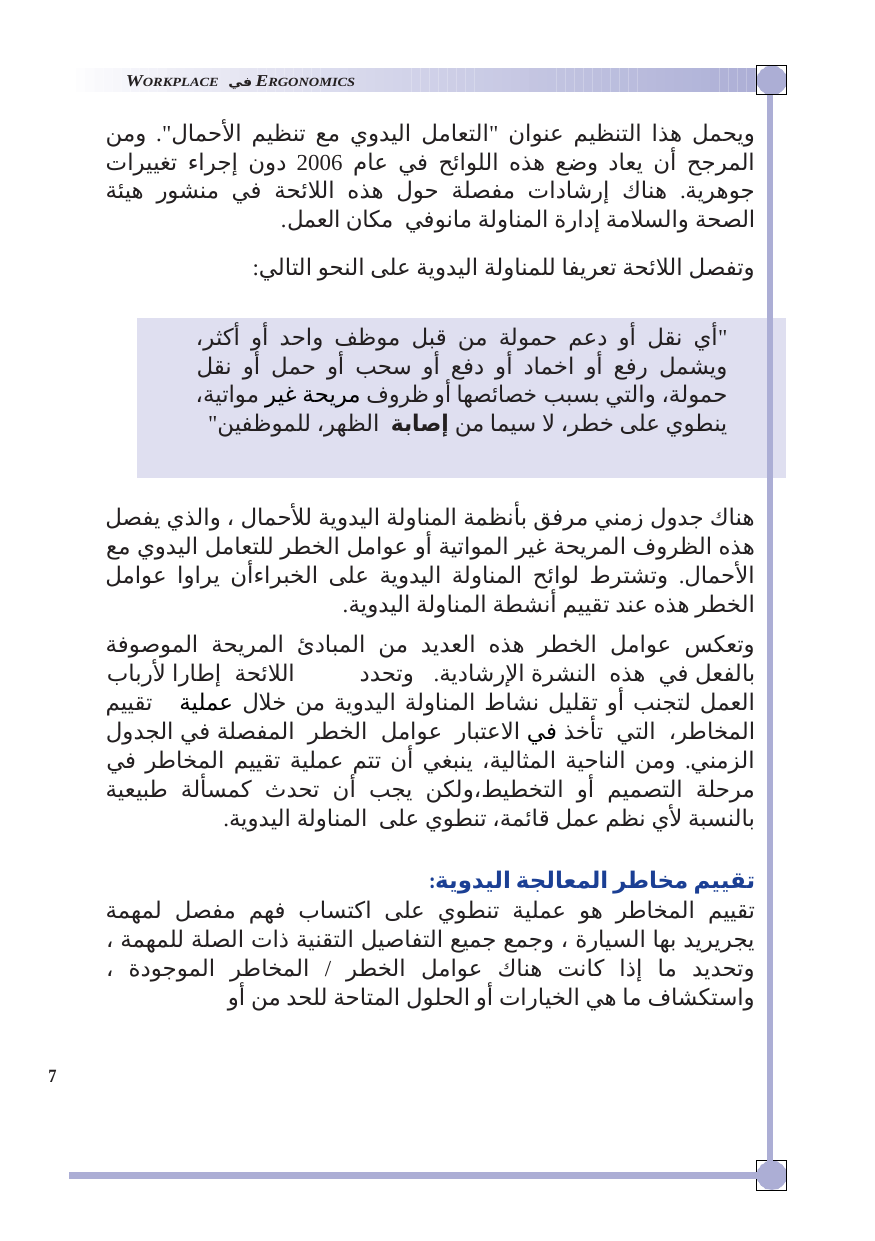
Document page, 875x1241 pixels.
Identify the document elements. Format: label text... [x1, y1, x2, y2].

text تقييم المخاطر هو عملية تنطوي على اكتساب فهم مفصل لمهمة يجريريد بها السيارة ، وجمع جميع التفاصيل التقنية ذات الصلة للمهمة ، وتحديد ما إذا كانت هناك عوامل الخطر / المخاطر الموجودة ، واستكشاف ما هي الخيارات أو الحلول المتاحة للحد من أو [105, 897, 755, 1011]
picture [757, 1161, 786, 1190]
text هناك جدول زمني مرفق بأنظمة المناولة اليدوية للأحمال ، والذي يفصل هذه الظروف المريحة غير المواتية أو عوامل الخطر للتعامل اليدوي مع الأحمال. وتشترط لوائح المناولة اليدوية على الخبراءأن يراوا عوامل الخطر هذه عند تقييم أنشطة المناولة اليدوية. [105, 504, 755, 617]
picture [757, 1161, 767, 1172]
text وتعكس عوامل الخطر هذه العديد من المبادئ المريحة الموصوفة بالفعل في هذه النشرة الإرشادية. وتحدد اللائحة إطارا لأرباب العمل لتجنب أو تقليل نشاط المناولة اليدوية من خلال عملية تقييم المخاطر، التي تأخذ في الاعتبار عوامل الخطر المفصلة في الجدول الزمني. ومن الناحية المثالية، ينبغي أن تتم عملية تقييم المخاطر في مرحلة التصميم أو التخطيط،ولكن يجب أن تحدث كمسألة طبيعية بالنسبة لأي نظم عمل قائمة، تنطوي على المناولة اليدوية. [105, 631, 755, 831]
text ويحمل هذا التنظيم عنوان "التعامل اليدوي مع تنظيم الأحمال". ومن المرجح أن يعاد وضع هذه اللوائح في عام 2006 دون إجراء تغييرات جوهرية. هناك إرشادات مفصلة حول هذه اللائحة في منشور هيئة الصحة والسلامة إدارة المناولة مانوفي مكان العمل. [105, 120, 755, 232]
text وتفصل اللائحة تعريفا للمناولة اليدوية على النحو التالي: [33, 254, 755, 281]
picture [757, 66, 786, 94]
text 7 [48, 1065, 809, 1087]
subtitle تقييم مخاطر المعالجة اليدوية: [33, 868, 755, 895]
text ERGONOMICS في WORKPLACE [33, 71, 356, 90]
